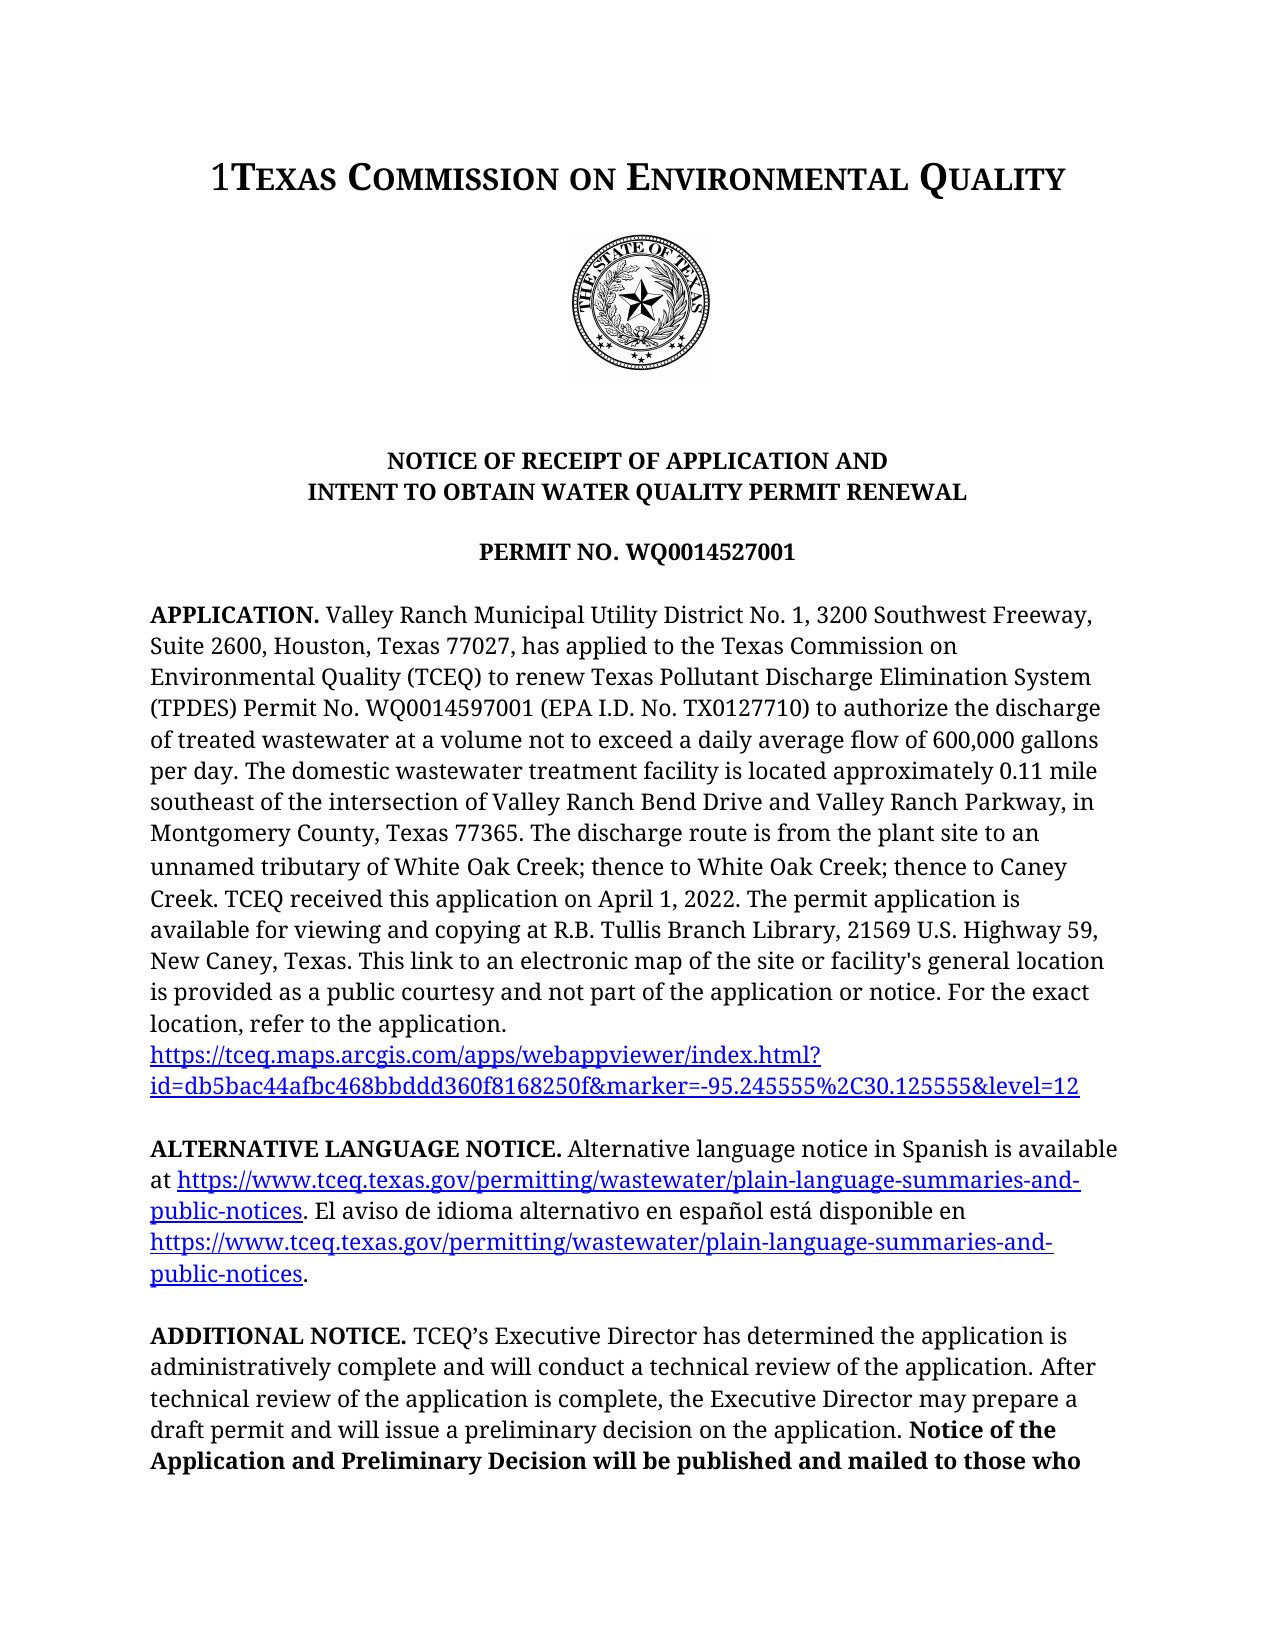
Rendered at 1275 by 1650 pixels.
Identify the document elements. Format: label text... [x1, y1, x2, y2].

text NOTICE OF RECEIPT OF APPLICATION AND [150, 445, 1125, 476]
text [150, 1320, 1125, 1476]
text PERMIT NO. WQ0014527001 [150, 536, 1125, 567]
text ALTERNATIVE LANGUAGE NOTICE. Alternative language notice in Spanish is available at https://www.tceq.texas.gov/permitting/wastewater/plain-language-summaries-and-public-notices. El aviso de idioma alternativo en español está disponible en https://www.tceq.texas.gov/permitting/wastewater/plain-language-summaries-and-public-notices. [150, 1133, 1125, 1289]
text Texas Commission on Environmental Quality [150, 150, 1125, 201]
text INTENT TO OBTAIN WATER QUALITY PERMIT RENEWAL [150, 476, 1125, 507]
text APPLICATION. Valley Ranch Municipal Utility District No. 1, 3200 Southwest Freeway, Suite 2600, Houston, Texas 77027, has applied to the Texas Commission on Environmental Quality (TCEQ) to renew Texas Pollutant Discharge Elimination System (TPDES) Permit No. WQ0014597001 (EPA I.D. No. TX0127710) to authorize the discharge of treated wastewater at a volume not to exceed a daily average flow of 600,000 gallons per day. The domestic wastewater treatment facility is located approximately 0.11 mile southeast of the intersection of Valley Ranch Bend Drive and Valley Ranch Parkway, in Montgomery County, Texas 77365. The discharge route is from the plant site to an unnamed tributary of White Oak Creek; thence to White Oak Creek; thence to Caney Creek. TCEQ received this application on April 1, 2022. The permit application is available for viewing and copying at R.B. Tullis Branch Library, 21569 U.S. Highway 59, New Caney, Texas. This link to an electronic map of the site or facility's general location is provided as a public courtesy and not part of the application or notice. For the exact location, refer to the application. https://tceq.maps.arcgis.com/apps/webappviewer/index.html?id=db5bac44afbc468bbddd360f8168250f&marker=-95.245555%2C30.125555&level=12 [150, 598, 1125, 1101]
